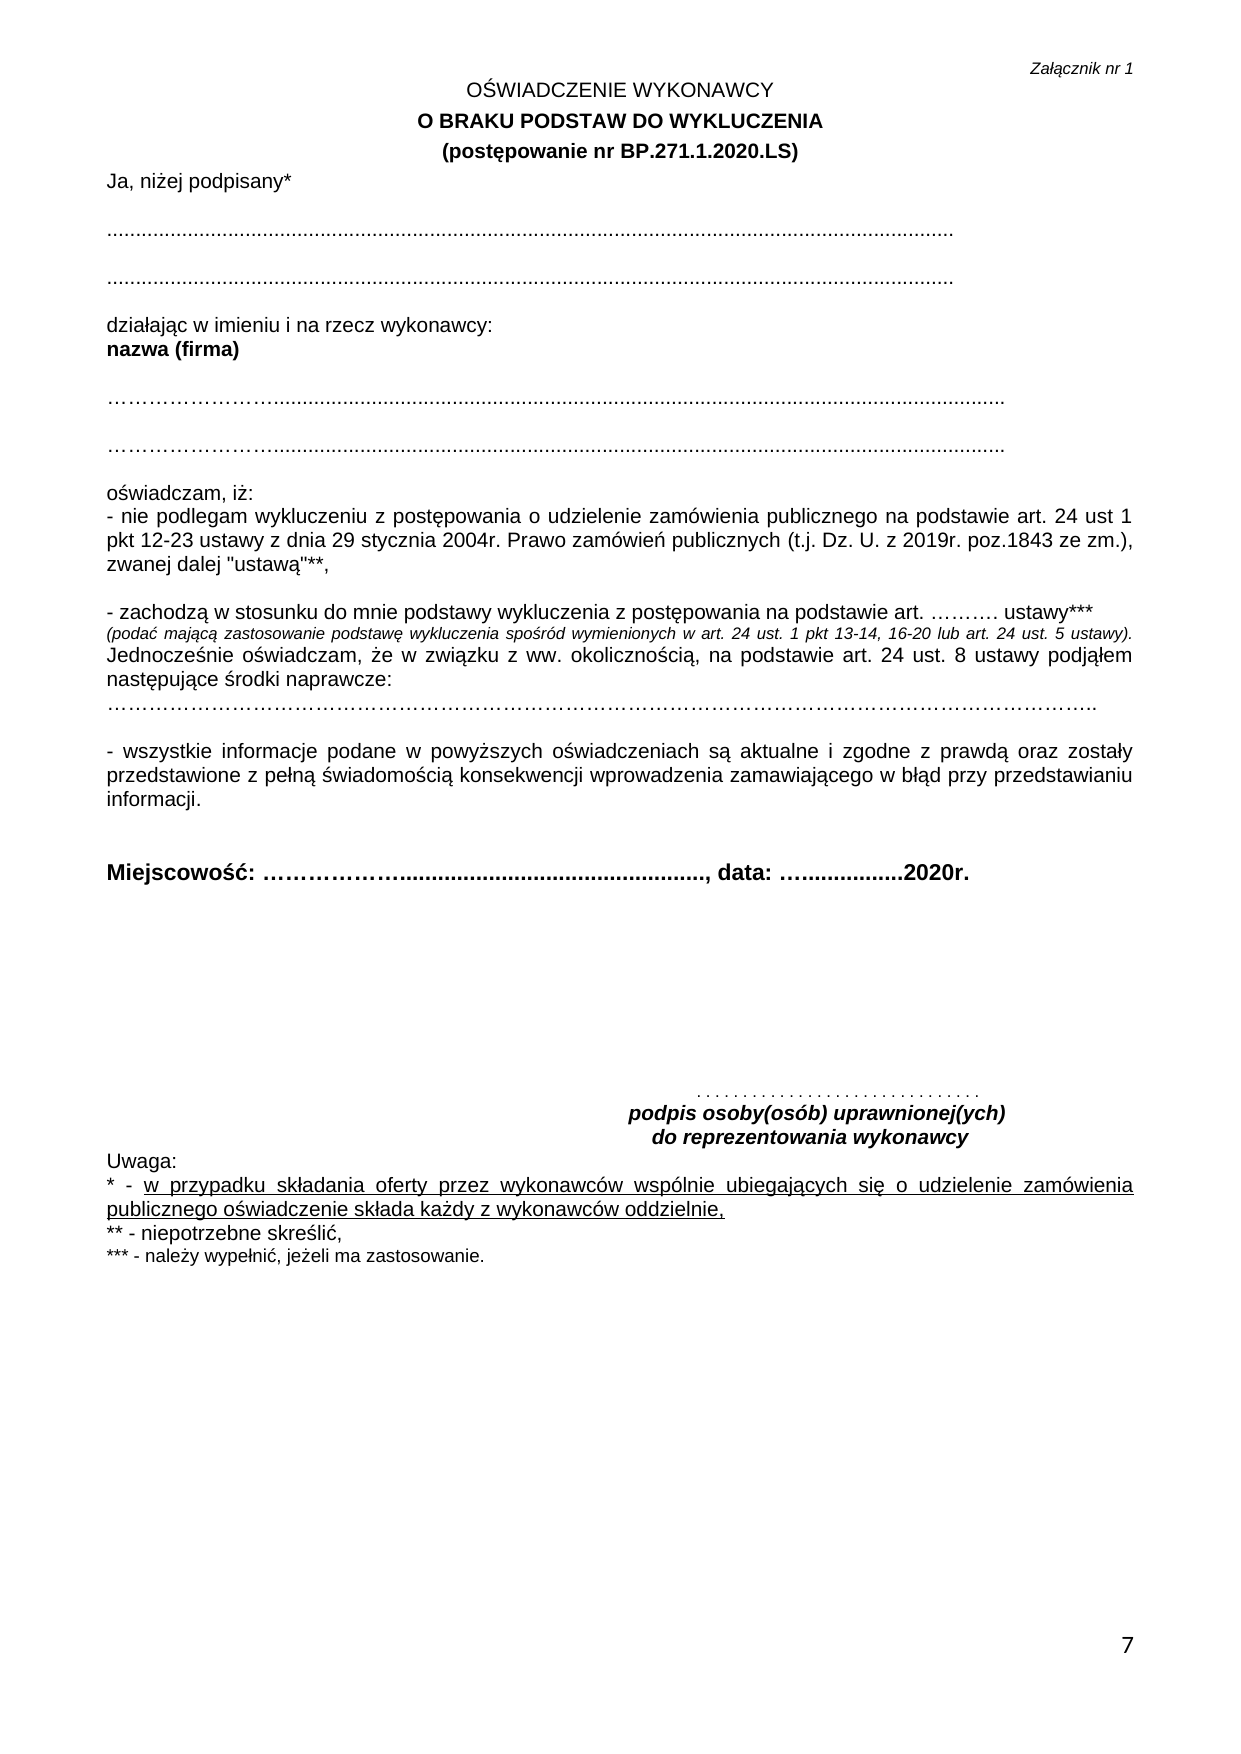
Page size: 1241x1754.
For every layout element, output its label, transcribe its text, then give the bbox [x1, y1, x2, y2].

text ……………………............................................................................................................................... [106, 432, 1134, 456]
text ……………………............................................................................................................................... [106, 384, 1134, 408]
text oświadczam, iż: [106, 480, 1134, 504]
text . . . . . . . . . . . . . . . . . . . . . . . . . . . . . . . [106, 1082, 1134, 1101]
text *** - należy wypełnić, jeżeli ma zastosowanie. [106, 1244, 1134, 1266]
text podpis osoby(osób) uprawnionej(ych) [106, 1101, 1134, 1125]
text Załącznik nr 1 [106, 59, 1134, 78]
text Ja, niżej podpisany* [106, 169, 1134, 193]
text ** - niepotrzebne skreślić, [106, 1221, 1134, 1244]
text …………………………………………………………………………………………………………………………….. [106, 691, 1134, 715]
text ................................................................................................................................................... [106, 265, 1134, 289]
text działając w imieniu i na rzecz wykonawcy: [106, 313, 1134, 337]
text (podać mającą zastosowanie podstawę wykluczenia spośród wymienionych w art. 24 ust. 1 pkt 13-14, 16-20 lub art. 24 ust. 5 ustawy). Jednocześnie oświadczam, że w związku z ww. okolicznością, na podstawie art. 24 ust. 8 ustawy podjąłem następujące środki naprawcze: [106, 624, 1134, 691]
text - zachodzą w stosunku do mnie podstawy wykluczenia z postępowania na podstawie art. ………. ustawy*** [106, 600, 1134, 624]
text (postępowanie nr BP.271.1.2020.LS) [106, 139, 1134, 163]
text Uwaga: [106, 1149, 1134, 1173]
text - wszystkie informacje podane w powyższych oświadczeniach są aktualne i zgodne z prawdą oraz zostały przedstawione z pełną świadomością konsekwencji wprowadzenia zamawiającego w błąd przy przedstawianiu informacji. [106, 739, 1134, 811]
text Miejscowość: ………………................................................, data: …................2020r. [106, 859, 1134, 885]
text ................................................................................................................................................... [106, 217, 1134, 241]
text nazwa (firma) [106, 337, 1134, 361]
text - nie podlegam wykluczeniu z postępowania o udzielenie zamówienia publicznego na podstawie art. 24 ust 1 pkt 12-23 ustawy z dnia 29 stycznia 2004r. Prawo zamówień publicznych (t.j. Dz. U. z 2019r. poz.1843 ze zm.), zwanej dalej "ustawą"**, [106, 504, 1134, 576]
text OŚWIADCZENIE WYKONAWCY [106, 78, 1134, 102]
text do reprezentowania wykonawcy [106, 1125, 1134, 1149]
text * - w przypadku składania oferty przez wykonawców wspólnie ubiegających się o udzielenie zamówienia publicznego oświadczenie składa każdy z wykonawców oddzielnie, [106, 1173, 1134, 1221]
text O BRAKU PODSTAW DO WYKLUCZENIA [106, 108, 1134, 132]
